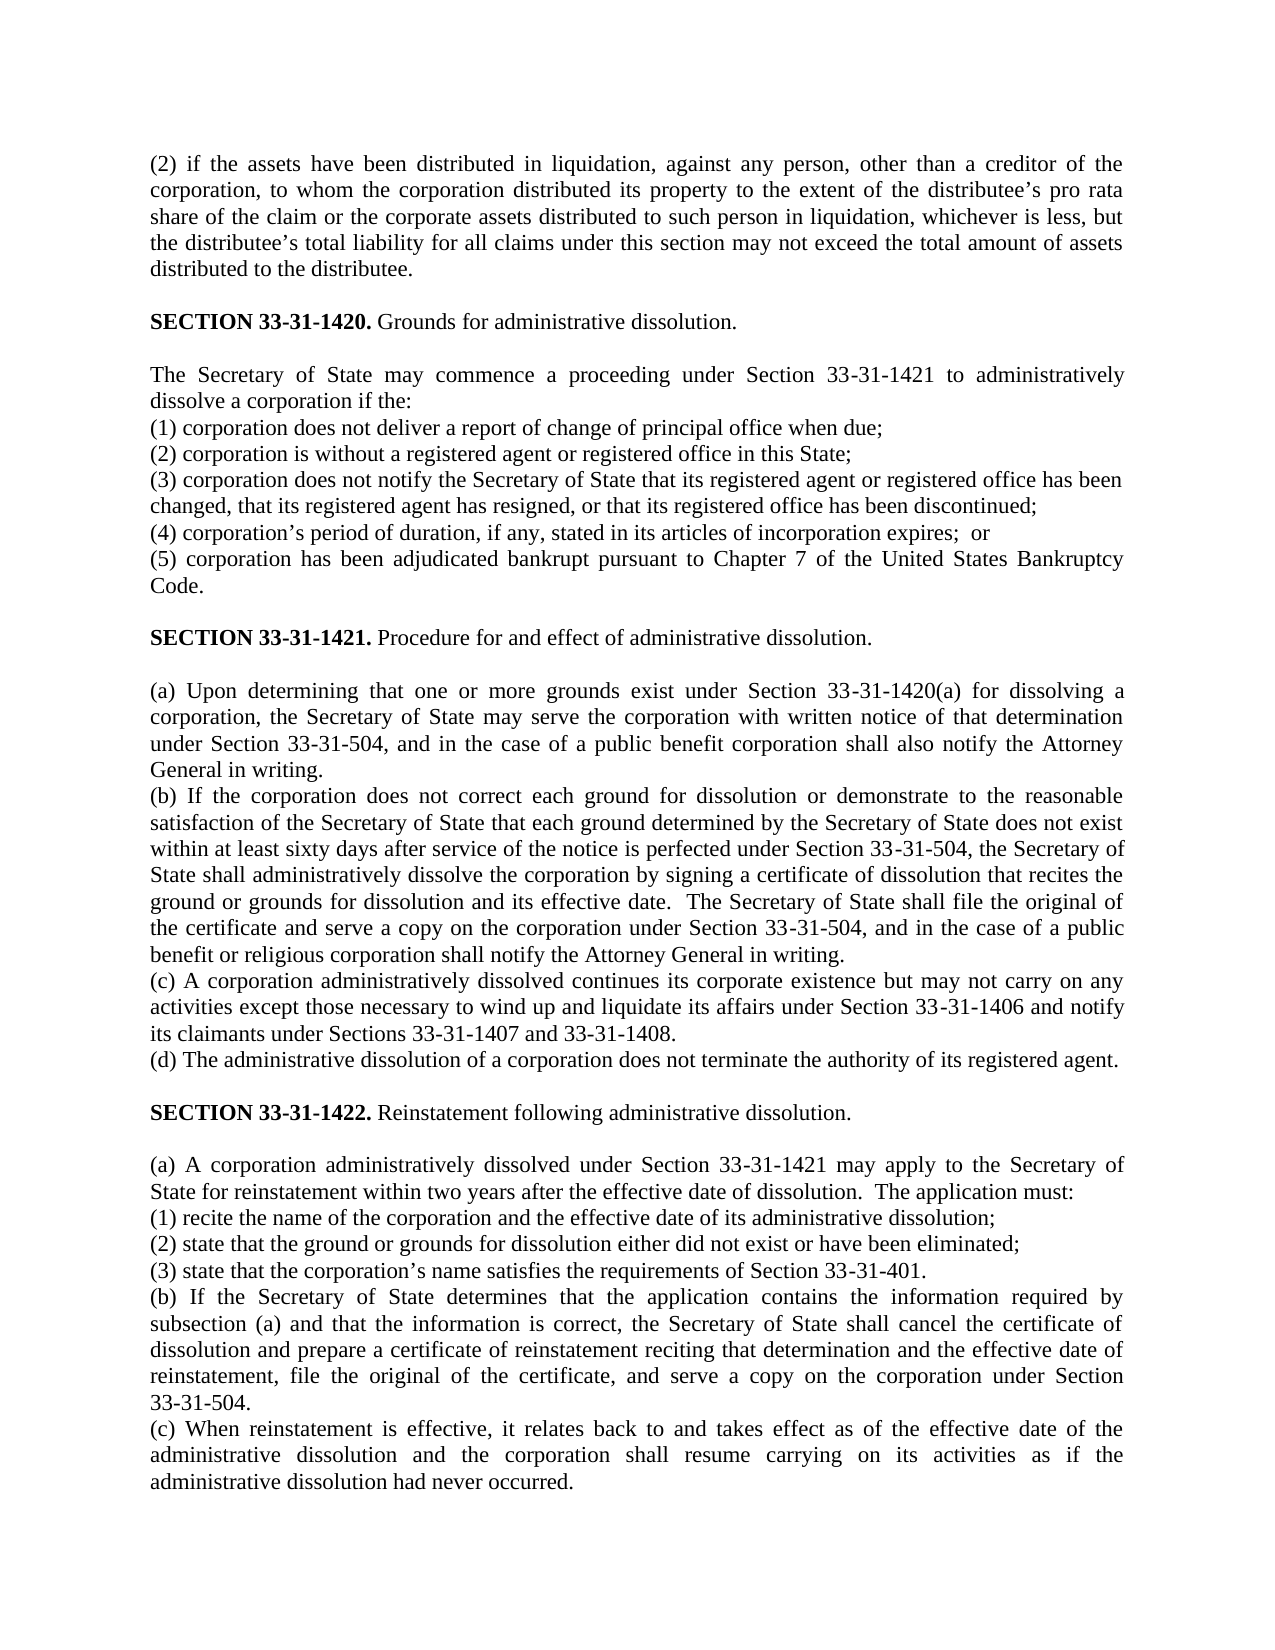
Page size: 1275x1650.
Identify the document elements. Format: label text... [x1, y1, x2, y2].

text (a) A corporation administratively dissolved under Section 33-31-1421 may apply to the Secretary of State for reinstatement within two years after the effective date of dissolution. The application must: [150, 1151, 1125, 1204]
text (3) state that the corporation’s name satisfies the requirements of Section 33-31-401. [150, 1257, 1125, 1283]
text The Secretary of State may commence a proceeding under Section 33-31-1421 to administratively dissolve a corporation if the: [150, 361, 1125, 413]
text (b) If the corporation does not correct each ground for dissolution or demonstrate to the reasonable satisfaction of the Secretary of State that each ground determined by the Secretary of State does not exist within at least sixty days after service of the notice is perfected under Section 33-31-504, the Secretary of State shall administratively dissolve the corporation by signing a certificate of dissolution that recites the ground or grounds for dissolution and its effective date. The Secretary of State shall file the original of the certificate and serve a copy on the corporation under Section 33-31-504, and in the case of a public benefit or religious corporation shall notify the Attorney General in writing. [150, 782, 1125, 967]
text (1) corporation does not deliver a report of change of principal office when due; [150, 413, 1125, 440]
text SECTION 33-31-1421. Procedure for and effect of administrative dissolution. [150, 624, 1125, 651]
text SECTION 33-31-1420. Grounds for administrative dissolution. [150, 308, 1125, 334]
text (2) corporation is without a registered agent or registered office in this State; [150, 440, 1125, 466]
text SECTION 33-31-1422. Reinstatement following administrative dissolution. [150, 1099, 1125, 1125]
text (c) A corporation administratively dissolved continues its corporate existence but may not carry on any activities except those necessary to wind up and liquidate its affairs under Section 33-31-1406 and notify its claimants under Sections 33-31-1407 and 33-31-1408. [150, 967, 1125, 1046]
text (a) Upon determining that one or more grounds exist under Section 33-31-1420(a) for dissolving a corporation, the Secretary of State may serve the corporation with written notice of that determination under Section 33-31-504, and in the case of a public benefit corporation shall also notify the Attorney General in writing. [150, 677, 1125, 782]
text (d) The administrative dissolution of a corporation does not terminate the authority of its registered agent. [150, 1046, 1125, 1072]
text (5) corporation has been adjudicated bankrupt pursuant to Chapter 7 of the United States Bankruptcy Code. [150, 545, 1125, 598]
text (2) if the assets have been distributed in liquidation, against any person, other than a creditor of the corporation, to whom the corporation distributed its property to the extent of the distributee’s pro rata share of the claim or the corporate assets distributed to such person in liquidation, whichever is less, but the distributee’s total liability for all claims under this section may not exceed the total amount of assets distributed to the distributee. [150, 150, 1125, 282]
text (c) When reinstatement is effective, it relates back to and takes effect as of the effective date of the administrative dissolution and the corporation shall resume carrying on its activities as if the administrative dissolution had never occurred. [150, 1415, 1125, 1494]
text (3) corporation does not notify the Secretary of State that its registered agent or registered office has been changed, that its registered agent has resigned, or that its registered office has been discontinued; [150, 466, 1125, 519]
text (1) recite the name of the corporation and the effective date of its administrative dissolution; [150, 1204, 1125, 1231]
text (b) If the Secretary of State determines that the application contains the information required by subsection (a) and that the information is correct, the Secretary of State shall cancel the certificate of dissolution and prepare a certificate of reinstatement reciting that determination and the effective date of reinstatement, file the original of the certificate, and serve a copy on the corporation under Section 33-31-504. [150, 1283, 1125, 1415]
text (2) state that the ground or grounds for dissolution either did not exist or have been eliminated; [150, 1231, 1125, 1257]
text (4) corporation’s period of duration, if any, stated in its articles of incorporation expires; or [150, 519, 1125, 545]
